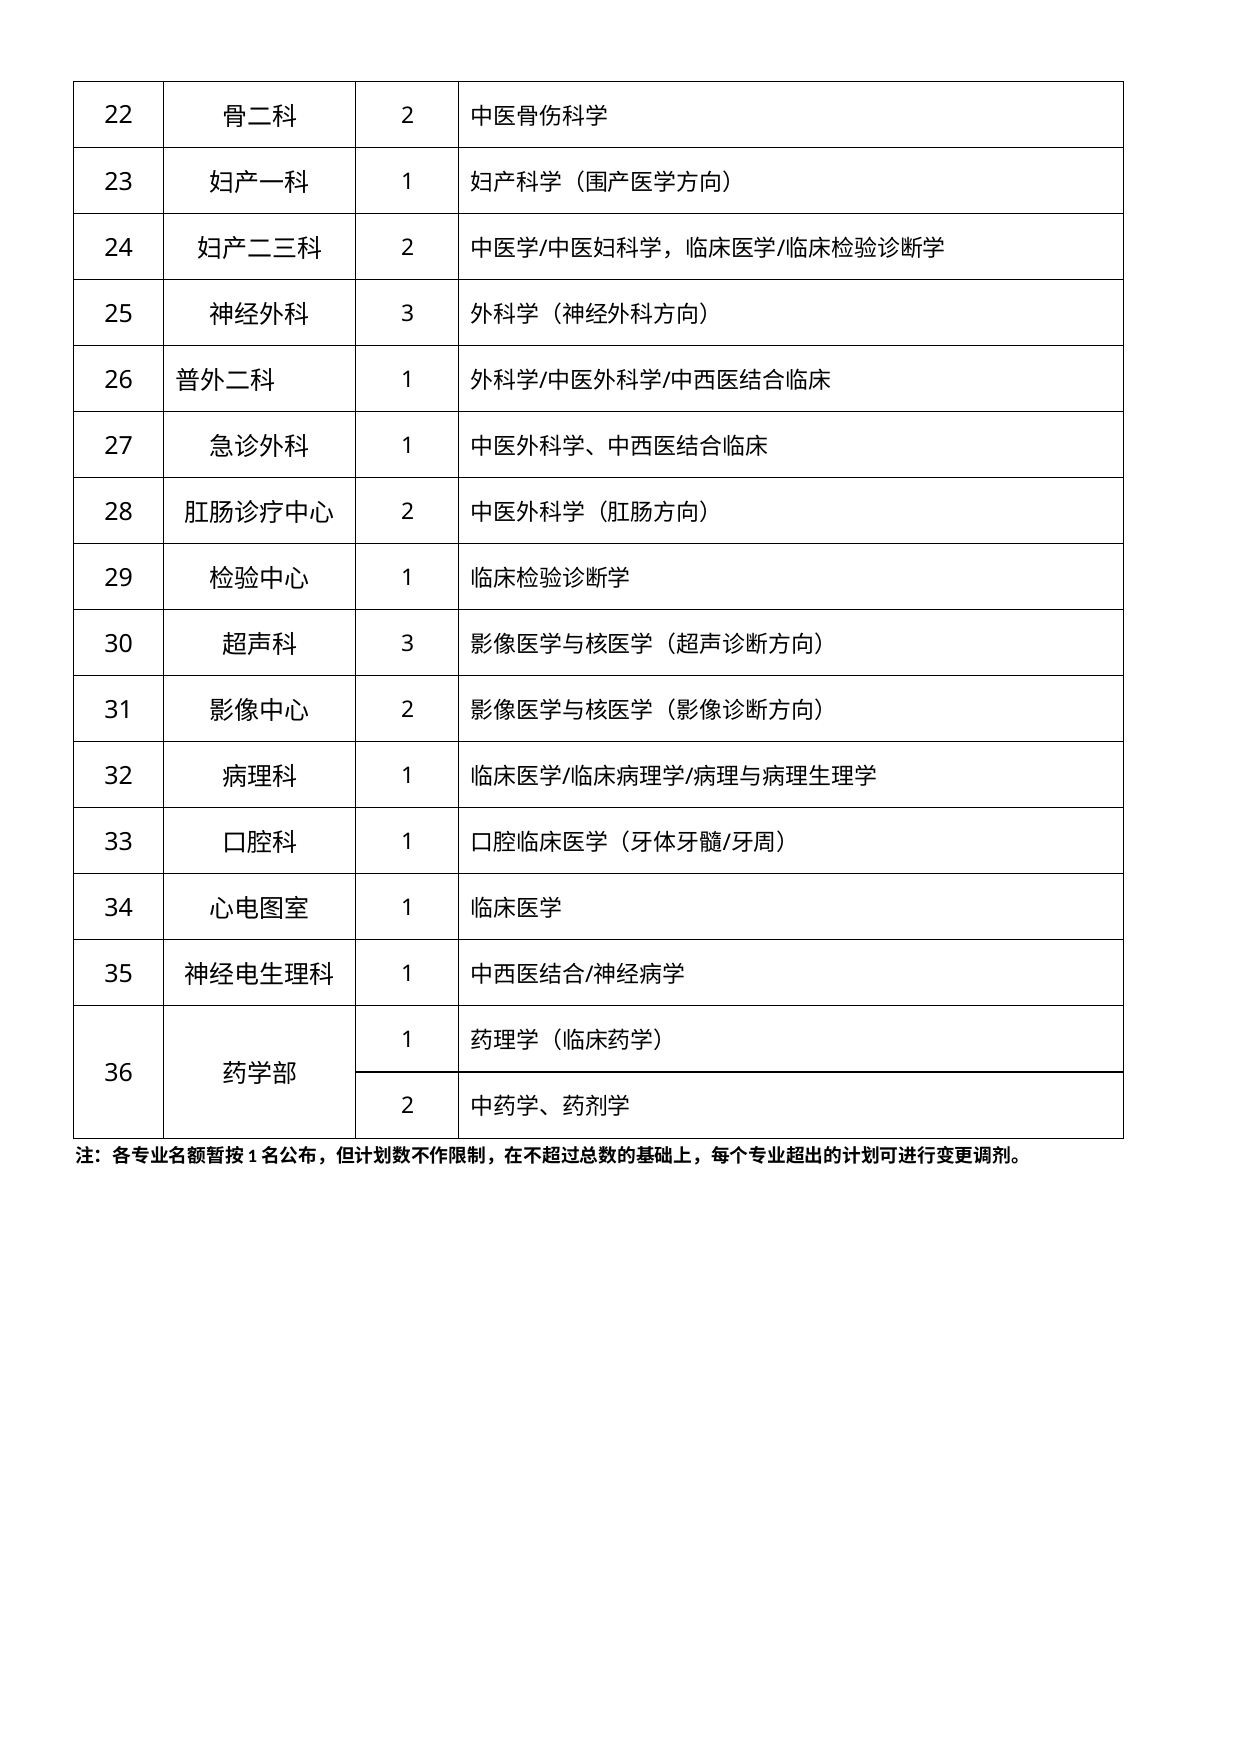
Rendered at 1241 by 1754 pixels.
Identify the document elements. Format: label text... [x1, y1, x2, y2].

table_cell 2 [356, 478, 458, 543]
table_cell 1 [356, 874, 458, 939]
table_cell 外科学/中医外科学/中西医结合临床 [459, 346, 1123, 411]
table_cell 中西医结合/神经病学 [459, 940, 1123, 1005]
table_cell 中医外科学、中西医结合临床 [459, 412, 1123, 477]
table_cell 31 [74, 676, 163, 741]
table_cell 药理学（临床药学） [459, 1006, 1123, 1071]
table_cell 2 [356, 214, 458, 279]
table_cell 24 [74, 214, 163, 279]
table_cell 超声科 [164, 610, 355, 675]
table_cell 检验中心 [164, 544, 355, 609]
text 注：各专业名额暂按1名公布，但计划数不作限制，在不超过总数的基础上，每个专业超出的计划可进行变更调剂。 [75, 1138, 1165, 1171]
table_cell 妇产二三科 [164, 214, 355, 279]
table_cell 影像医学与核医学（超声诊断方向） [459, 610, 1123, 675]
table_cell 27 [74, 412, 163, 477]
table_cell 2 [356, 676, 458, 741]
table_cell 妇产一科 [164, 148, 355, 213]
table_cell 28 [74, 478, 163, 543]
table_cell 病理科 [164, 742, 355, 807]
table_cell 3 [356, 280, 458, 345]
table_cell 23 [74, 148, 163, 213]
table_cell 中药学、药剂学 [459, 1073, 1123, 1137]
table_cell 29 [74, 544, 163, 609]
table_cell 骨二科 [164, 82, 355, 147]
table_cell 中医外科学（肛肠方向） [459, 478, 1123, 543]
table_cell 26 [74, 346, 163, 411]
table_cell 急诊外科 [164, 412, 355, 477]
table_cell 药学部 [164, 1006, 355, 1137]
table_cell 30 [74, 610, 163, 675]
table_cell 1 [356, 940, 458, 1005]
table_cell 32 [74, 742, 163, 807]
table_cell 1 [356, 148, 458, 213]
table_cell 临床医学/临床病理学/病理与病理生理学 [459, 742, 1123, 807]
table_cell 肛肠诊疗中心 [164, 478, 355, 543]
table_cell 33 [74, 808, 163, 873]
table_cell 1 [356, 412, 458, 477]
table_cell 神经外科 [164, 280, 355, 345]
table_cell 影像医学与核医学（影像诊断方向） [459, 676, 1123, 741]
table_cell 1 [356, 742, 458, 807]
table_cell 中医骨伤科学 [459, 82, 1123, 147]
table_cell 神经电生理科 [164, 940, 355, 1005]
table_cell 36 [74, 1006, 163, 1137]
table_cell 口腔科 [164, 808, 355, 873]
table_cell 22 [74, 82, 163, 147]
table_cell 25 [74, 280, 163, 345]
table_cell 1 [356, 808, 458, 873]
table_cell 临床医学 [459, 874, 1123, 939]
table_cell 妇产科学（围产医学方向） [459, 148, 1123, 213]
table_cell 影像中心 [164, 676, 355, 741]
table_cell 中医学/中医妇科学，临床医学/临床检验诊断学 [459, 214, 1123, 279]
table_cell 2 [356, 1073, 458, 1137]
table_cell 心电图室 [164, 874, 355, 939]
table_cell 临床检验诊断学 [459, 544, 1123, 609]
table_cell 1 [356, 544, 458, 609]
table_cell 1 [356, 1006, 458, 1071]
table_cell 1 [356, 346, 458, 411]
table_cell 3 [356, 610, 458, 675]
table_cell 2 [356, 82, 458, 147]
table_cell 34 [74, 874, 163, 939]
table_cell 普外二科 [164, 346, 355, 411]
table_cell 口腔临床医学（牙体牙髓/牙周） [459, 808, 1123, 873]
table_cell 外科学（神经外科方向） [459, 280, 1123, 345]
table_cell 35 [74, 940, 163, 1005]
